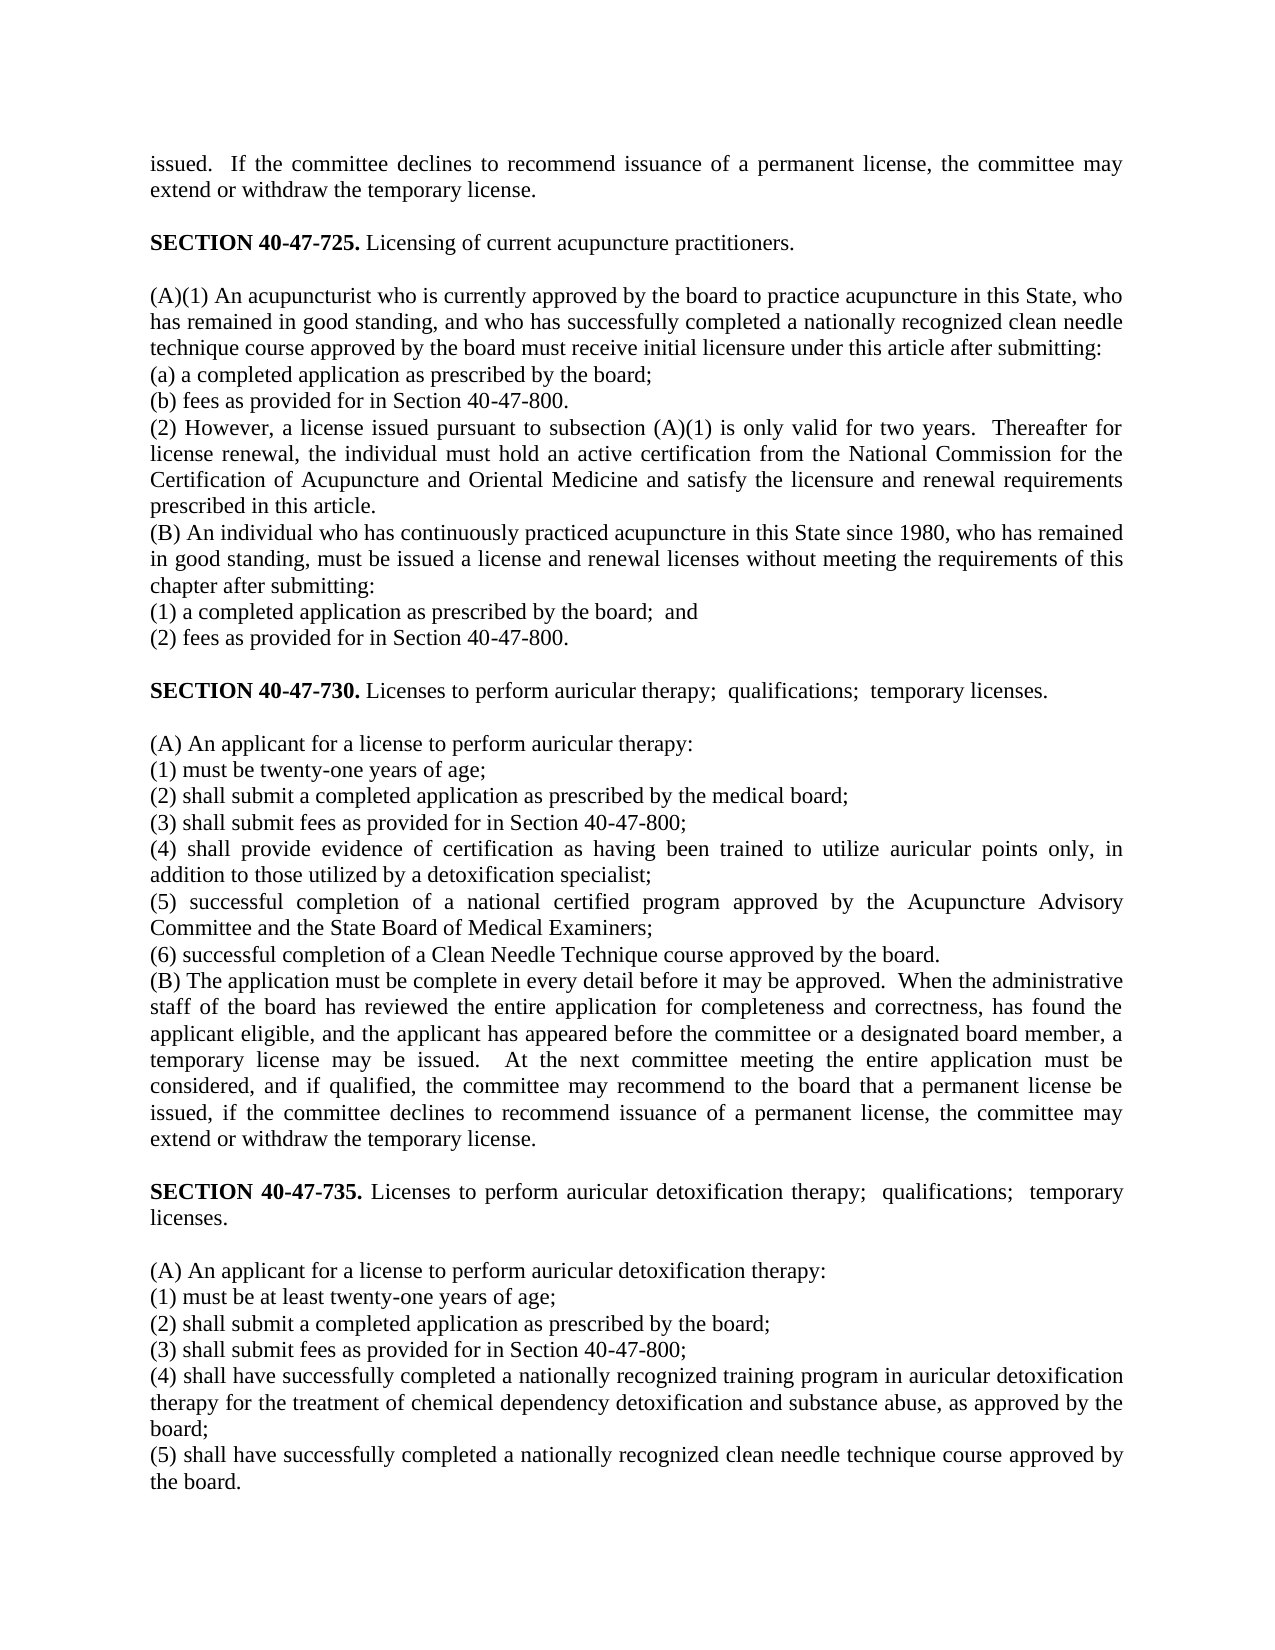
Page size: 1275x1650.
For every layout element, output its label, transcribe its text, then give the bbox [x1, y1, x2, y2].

text SECTION 40-47-730. Licenses to perform auricular therapy; qualifications; temporary licenses. [150, 677, 1125, 703]
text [150, 150, 1125, 203]
text (1) must be twenty-one years of age; [150, 756, 1125, 782]
text SECTION 40-47-725. Licensing of current acupuncture practitioners. [150, 229, 1125, 255]
text (5) shall have successfully completed a nationally recognized clean needle technique course approved by the board. [150, 1441, 1125, 1494]
text (2) shall submit a completed application as prescribed by the board; [150, 1309, 1125, 1336]
text (3) shall submit fees as provided for in Section 40-47-800; [150, 1336, 1125, 1362]
text (3) shall submit fees as provided for in Section 40-47-800; [150, 809, 1125, 835]
text (4) shall have successfully completed a nationally recognized training program in auricular detoxification therapy for the treatment of chemical dependency detoxification and substance abuse, as approved by the board; [150, 1362, 1125, 1441]
text (a) a completed application as prescribed by the board; [150, 361, 1125, 387]
text (B) An individual who has continuously practiced acupuncture in this State since 1980, who has remained in good standing, must be issued a license and renewal licenses without meeting the requirements of this chapter after submitting: [150, 519, 1125, 598]
text (5) successful completion of a national certified program approved by the Acupuncture Advisory Committee and the State Board of Medical Examiners; [150, 888, 1125, 941]
text SECTION 40-47-735. Licenses to perform auricular detoxification therapy; qualifications; temporary licenses. [150, 1178, 1125, 1231]
text (2) However, a license issued pursuant to subsection (A)(1) is only valid for two years. Thereafter for license renewal, the individual must hold an active certification from the National Commission for the Certification of Acupuncture and Oriental Medicine and satisfy the licensure and renewal requirements prescribed in this article. [150, 413, 1125, 519]
text (6) successful completion of a Clean Needle Technique course approved by the board. [150, 941, 1125, 967]
text (1) a completed application as prescribed by the board; and [150, 598, 1125, 624]
text (2) shall submit a completed application as prescribed by the medical board; [150, 782, 1125, 809]
text (1) must be at least twenty-one years of age; [150, 1283, 1125, 1309]
text (A) An applicant for a license to perform auricular therapy: [150, 730, 1125, 756]
text (4) shall provide evidence of certification as having been trained to utilize auricular points only, in addition to those utilized by a detoxification specialist; [150, 835, 1125, 888]
text (B) The application must be complete in every detail before it may be approved. When the administrative staff of the board has reviewed the entire application for completeness and correctness, has found the applicant eligible, and the applicant has appeared before the committee or a designated board member, a temporary license may be issued. At the next committee meeting the entire application must be considered, and if qualified, the committee may recommend to the board that a permanent license be issued, if the committee declines to recommend issuance of a permanent license, the committee may extend or withdraw the temporary license. [150, 967, 1125, 1151]
text (b) fees as provided for in Section 40-47-800. [150, 387, 1125, 413]
text (A)(1) An acupuncturist who is currently approved by the board to practice acupuncture in this State, who has remained in good standing, and who has successfully completed a nationally recognized clean needle technique course approved by the board must receive initial licensure under this article after submitting: [150, 282, 1125, 361]
text (2) fees as provided for in Section 40-47-800. [150, 624, 1125, 651]
text (A) An applicant for a license to perform auricular detoxification therapy: [150, 1257, 1125, 1283]
